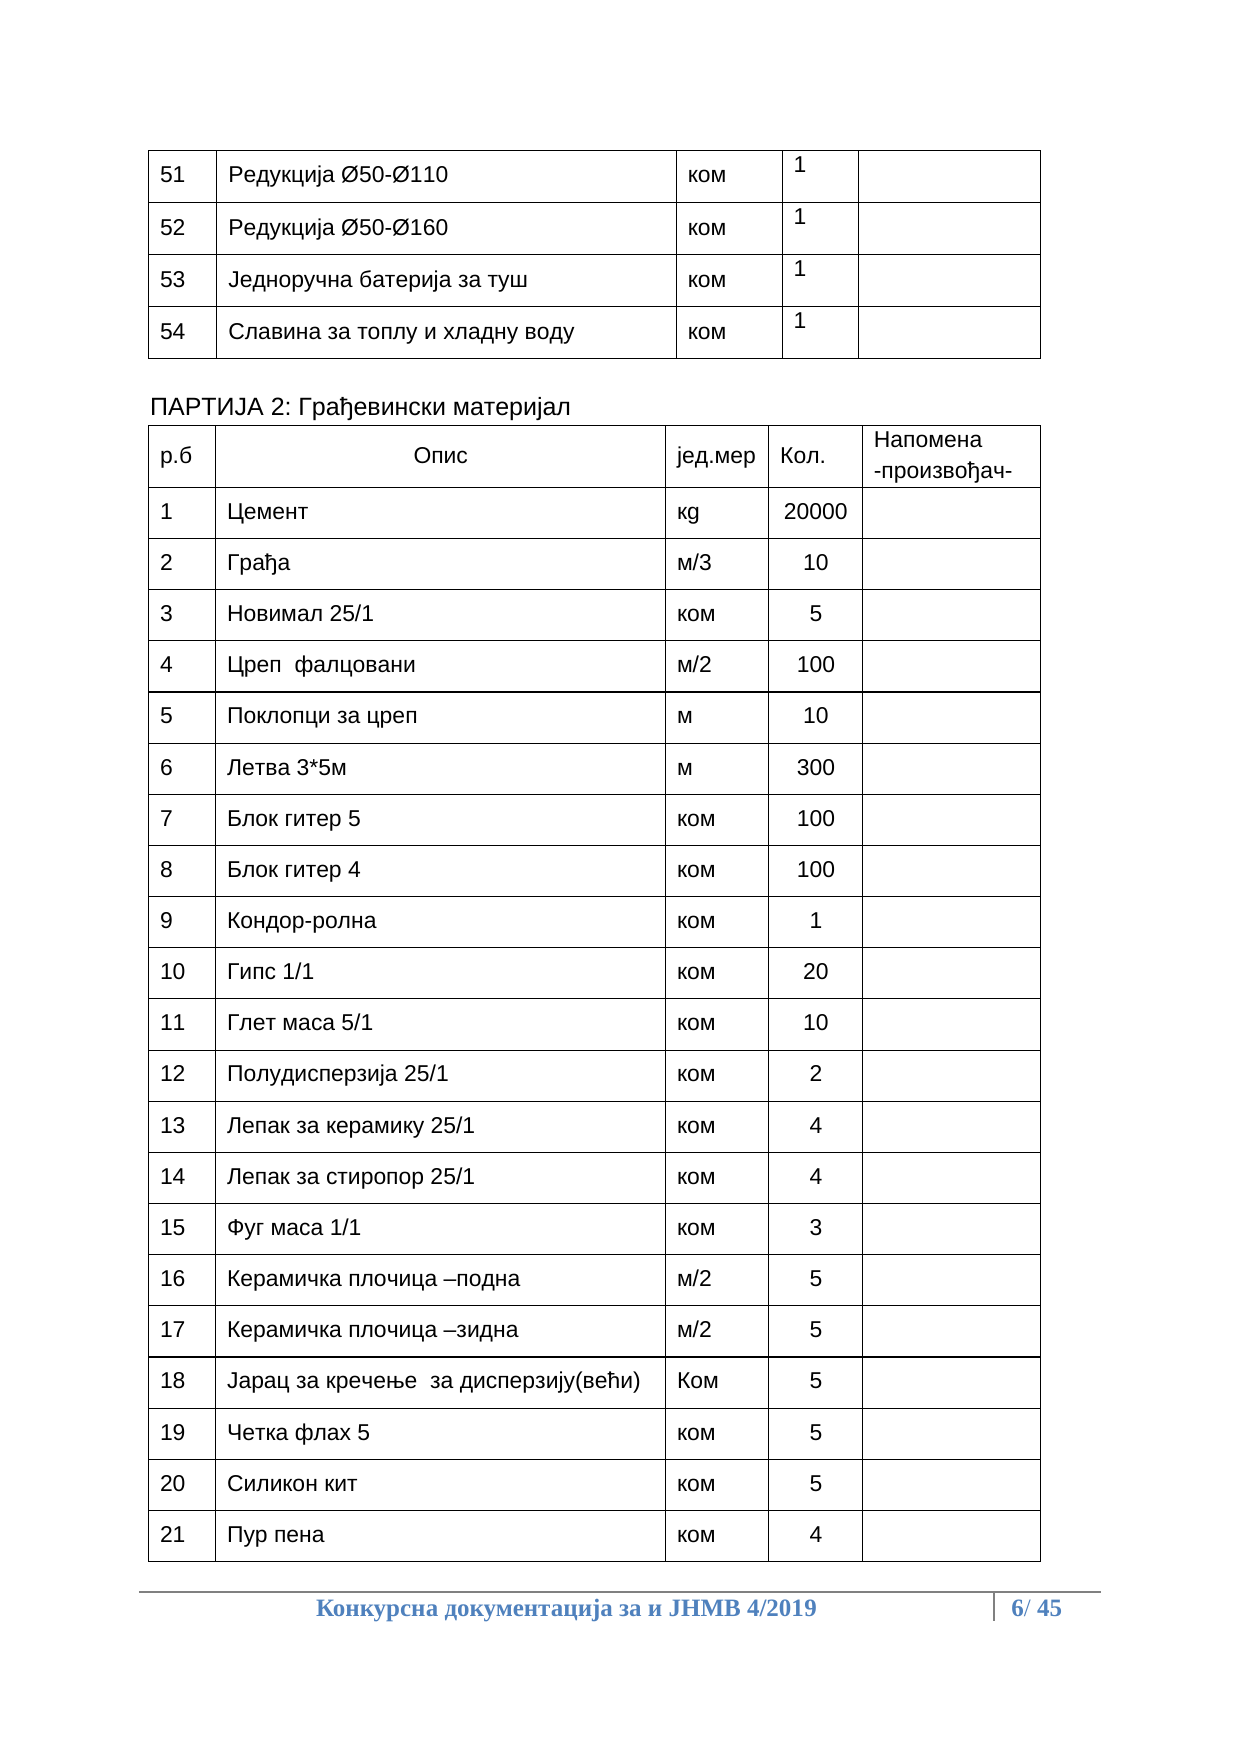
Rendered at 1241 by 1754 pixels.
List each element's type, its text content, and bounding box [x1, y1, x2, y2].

table_cell [863, 795, 1040, 845]
table_cell ком [666, 1051, 768, 1101]
table_cell 2 [149, 539, 215, 589]
table_cell м [666, 693, 768, 743]
table_cell 10 [149, 948, 215, 998]
table_cell Редукција Ø50-Ø160 [217, 203, 676, 254]
table_cell 10 [769, 693, 862, 743]
table_cell Поклопци за цреп [216, 693, 665, 743]
table_cell ком [677, 255, 782, 306]
table_cell 1 [149, 488, 215, 538]
table_cell ком [666, 795, 768, 845]
table_cell Цреп фалцовани [216, 641, 665, 691]
table_cell ком [666, 1460, 768, 1510]
table_cell м/2 [666, 1255, 768, 1305]
table_cell Фуг маса 1/1 [216, 1204, 665, 1254]
table_cell 3 [769, 1204, 862, 1254]
table_cell 52 [149, 203, 216, 254]
table_cell Цемент [216, 488, 665, 538]
table_cell 1 [783, 151, 858, 202]
table_cell 15 [149, 1204, 215, 1254]
table_cell 5 [149, 693, 215, 743]
table_cell 1 [783, 255, 858, 306]
table_cell [863, 641, 1040, 691]
table_cell 1 [783, 203, 858, 254]
table_cell Полудисперзија 25/1 [216, 1051, 665, 1101]
table_cell [863, 1306, 1040, 1356]
table_cell [859, 203, 1040, 254]
table_cell Летва 3*5м [216, 744, 665, 794]
table_cell Славина за топлу и хладну воду [217, 307, 676, 358]
table_cell Гипс 1/1 [216, 948, 665, 998]
table_cell ком [666, 999, 768, 1049]
table_cell ком [666, 948, 768, 998]
table_cell 14 [149, 1153, 215, 1203]
table_header Кол. [769, 426, 862, 487]
table_cell [863, 1102, 1040, 1152]
table_cell Четка флах 5 [216, 1409, 665, 1459]
table_cell 100 [769, 641, 862, 691]
table_cell 16 [149, 1255, 215, 1305]
table_cell 5 [769, 1409, 862, 1459]
table_cell 20 [149, 1460, 215, 1510]
table_cell 10 [769, 999, 862, 1049]
table_cell [863, 539, 1040, 589]
table_cell 6 [149, 744, 215, 794]
table_cell ком [666, 1153, 768, 1203]
table_cell 5 [769, 1358, 862, 1407]
table_cell [863, 1153, 1040, 1203]
table_cell 7 [149, 795, 215, 845]
table_cell [863, 1358, 1040, 1407]
table_cell Ком [666, 1358, 768, 1407]
table_cell 17 [149, 1306, 215, 1356]
table_cell ком [677, 151, 782, 202]
table_cell Кондор-ролна [216, 897, 665, 947]
table_cell 51 [149, 151, 216, 202]
table_cell ком [677, 307, 782, 358]
table_cell 4 [769, 1511, 862, 1561]
table_cell [863, 1460, 1040, 1510]
table_cell 5 [769, 1306, 862, 1356]
table_cell Лепак за керамику 25/1 [216, 1102, 665, 1152]
table_cell Блок гитер 4 [216, 846, 665, 896]
table_header Опис [216, 426, 665, 487]
table_cell [863, 948, 1040, 998]
table_cell ком [666, 1511, 768, 1561]
table_cell [863, 1409, 1040, 1459]
table_cell [859, 151, 1040, 202]
table_cell 53 [149, 255, 216, 306]
table_cell 3 [149, 590, 215, 640]
table_cell ком [666, 1409, 768, 1459]
table_cell 4 [769, 1102, 862, 1152]
table_cell [863, 999, 1040, 1049]
table_cell Редукција Ø50-Ø110 [217, 151, 676, 202]
table_cell ком [677, 203, 782, 254]
table_cell [863, 897, 1040, 947]
table_cell 8 [149, 846, 215, 896]
table_cell 2 [769, 1051, 862, 1101]
table_cell ком [666, 1204, 768, 1254]
table_cell м [666, 744, 768, 794]
table_cell 1 [769, 897, 862, 947]
table_cell 300 [769, 744, 862, 794]
table_cell Керамичка плочица –зидна [216, 1306, 665, 1356]
table_cell м/2 [666, 1306, 768, 1356]
table_cell ком [666, 846, 768, 896]
table_cell 19 [149, 1409, 215, 1459]
table_cell 20 [769, 948, 862, 998]
table_cell [863, 1255, 1040, 1305]
table_header Напомена -произвођач- [863, 426, 1040, 487]
table_cell Керамичка плочица –подна [216, 1255, 665, 1305]
table_cell [859, 307, 1040, 358]
table_cell ком [666, 897, 768, 947]
table_cell [863, 846, 1040, 896]
table_cell 1 [783, 307, 858, 358]
table_cell Јарац за кречење за дисперзију(већи) [216, 1358, 665, 1407]
table_cell 10 [769, 539, 862, 589]
table_cell [863, 590, 1040, 640]
table_cell Блок гитер 5 [216, 795, 665, 845]
table_cell 5 [769, 1460, 862, 1510]
table_cell 100 [769, 846, 862, 896]
table_cell [863, 1204, 1040, 1254]
table_cell [859, 255, 1040, 306]
table_cell 54 [149, 307, 216, 358]
table_cell [863, 744, 1040, 794]
table_cell 12 [149, 1051, 215, 1101]
table_cell 13 [149, 1102, 215, 1152]
table_cell 4 [149, 641, 215, 691]
table_cell Новимал 25/1 [216, 590, 665, 640]
table_cell [863, 1051, 1040, 1101]
table_cell м/2 [666, 641, 768, 691]
table_cell [863, 1511, 1040, 1561]
table_cell Силикон кит [216, 1460, 665, 1510]
table_cell ком [666, 590, 768, 640]
table_cell 20000 [769, 488, 862, 538]
table_cell 9 [149, 897, 215, 947]
table_cell Пур пена [216, 1511, 665, 1561]
table_cell 100 [769, 795, 862, 845]
text ПАРТИЈА 2: Грађевински материјал [150, 392, 1090, 421]
table_header р.б [149, 426, 215, 487]
table_cell [863, 693, 1040, 743]
table_cell [863, 488, 1040, 538]
table_cell 4 [769, 1153, 862, 1203]
table_cell 5 [769, 1255, 862, 1305]
table_cell Грађа [216, 539, 665, 589]
table_cell ком [666, 1102, 768, 1152]
table_cell Лепак за стиропор 25/1 [216, 1153, 665, 1203]
table_cell кg [666, 488, 768, 538]
table_cell 18 [149, 1358, 215, 1407]
table_cell Једноручна батерија за туш [217, 255, 676, 306]
table_header јед.мер [666, 426, 768, 487]
table_cell 5 [769, 590, 862, 640]
table_cell Глет маса 5/1 [216, 999, 665, 1049]
table_cell 11 [149, 999, 215, 1049]
table_cell м/3 [666, 539, 768, 589]
table_cell 21 [149, 1511, 215, 1561]
